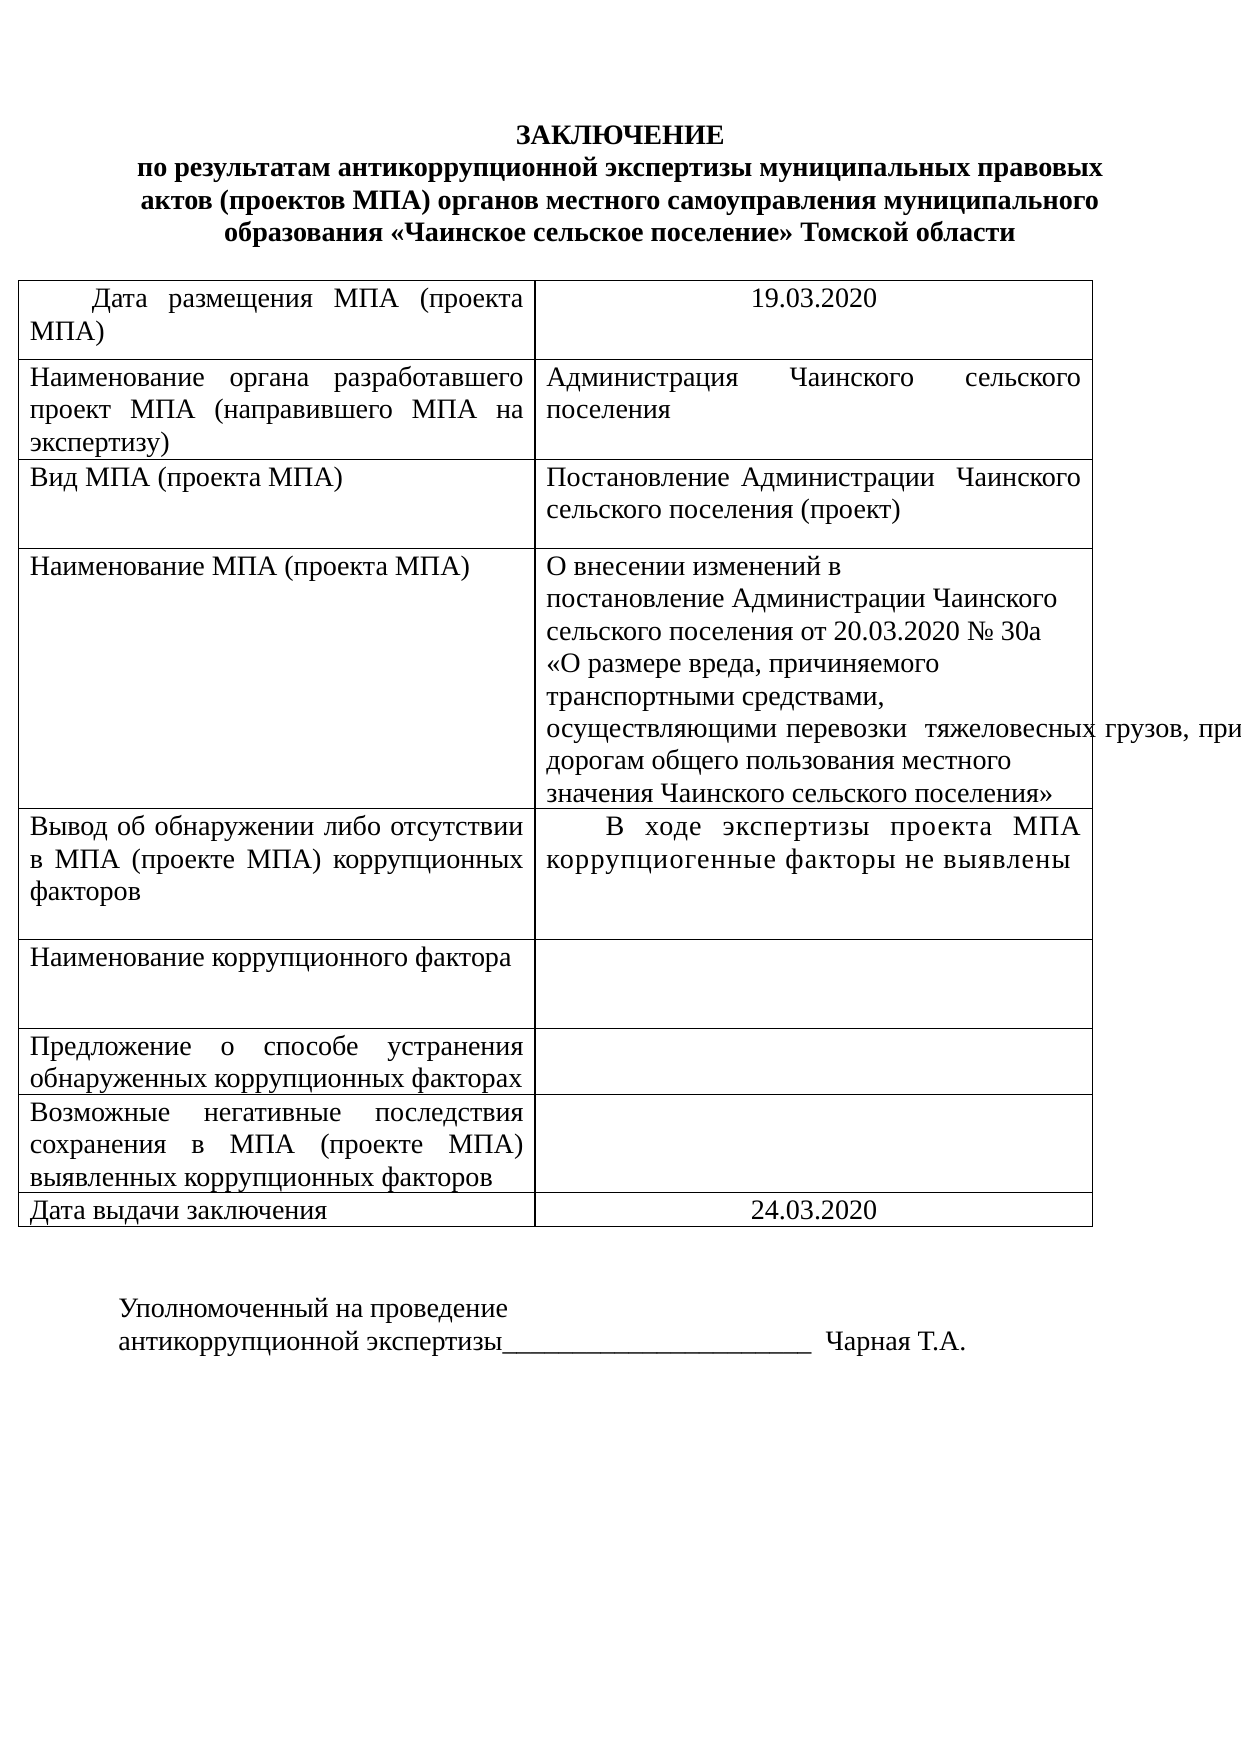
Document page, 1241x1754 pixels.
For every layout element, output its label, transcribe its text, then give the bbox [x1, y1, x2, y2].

table_cell Дата выдачи заключения [19, 1193, 534, 1226]
table_cell Постановление Администрации Чаинского сельского поселения (проект) [536, 460, 1092, 548]
table_cell Наименование коррупционного фактора [19, 940, 534, 1028]
text Уполномоченный на проведение [118, 1291, 1122, 1324]
table_header Дата размещения МПА (проекта МПА) [19, 281, 534, 359]
table_cell Наименование МПА (проекта МПА) [19, 549, 534, 808]
table_cell Вывод об обнаружении либо отсутствии в МПА (проекте МПА) коррупционных факторов [19, 809, 534, 939]
table_cell 24.03.2020 [536, 1193, 1092, 1226]
table_cell О внесении изменений в постановление Администрации Чаинского сельского поселения от 20.03.2020 № 30а «О размере вреда, причиняемого транспортными средствами, осуществляющими перевозки тяжеловесных грузов, при движении по автомобильным дорогам общего пользования местного значения Чаинского сельского поселения» [536, 549, 1092, 808]
table_cell Вид МПА (проекта МПА) [19, 460, 534, 548]
table_cell [536, 940, 1092, 1028]
table_cell Наименование органа разработавшего проект МПА (направившего МПА на экспертизу) [19, 360, 534, 459]
table_cell [536, 1095, 1092, 1192]
table_cell [536, 1029, 1092, 1094]
table_cell Возможные негативные последствия сохранения в МПА (проекте МПА) выявленных коррупционных факторов [19, 1095, 534, 1192]
text по результатам антикоррупционной экспертизы муниципальных правовых актов (проектов МПА) органов местного самоуправления муниципального образования «Чаинское сельское поселение» Томской области [118, 151, 1122, 248]
table_header 19.03.2020 [536, 281, 1092, 359]
table_cell Администрация Чаинского сельского поселения [536, 360, 1092, 459]
text ЗАКЛЮЧЕНИЕ [118, 118, 1122, 151]
table_cell Предложение о способе устранения обнаруженных коррупционных факторах [19, 1029, 534, 1094]
table_cell В ходе экспертизы проекта МПА коррупциогенные факторы не выявлены [536, 809, 1092, 939]
text антикоррупционной экспертизы______________________ Чарная Т.А. [118, 1324, 1122, 1356]
